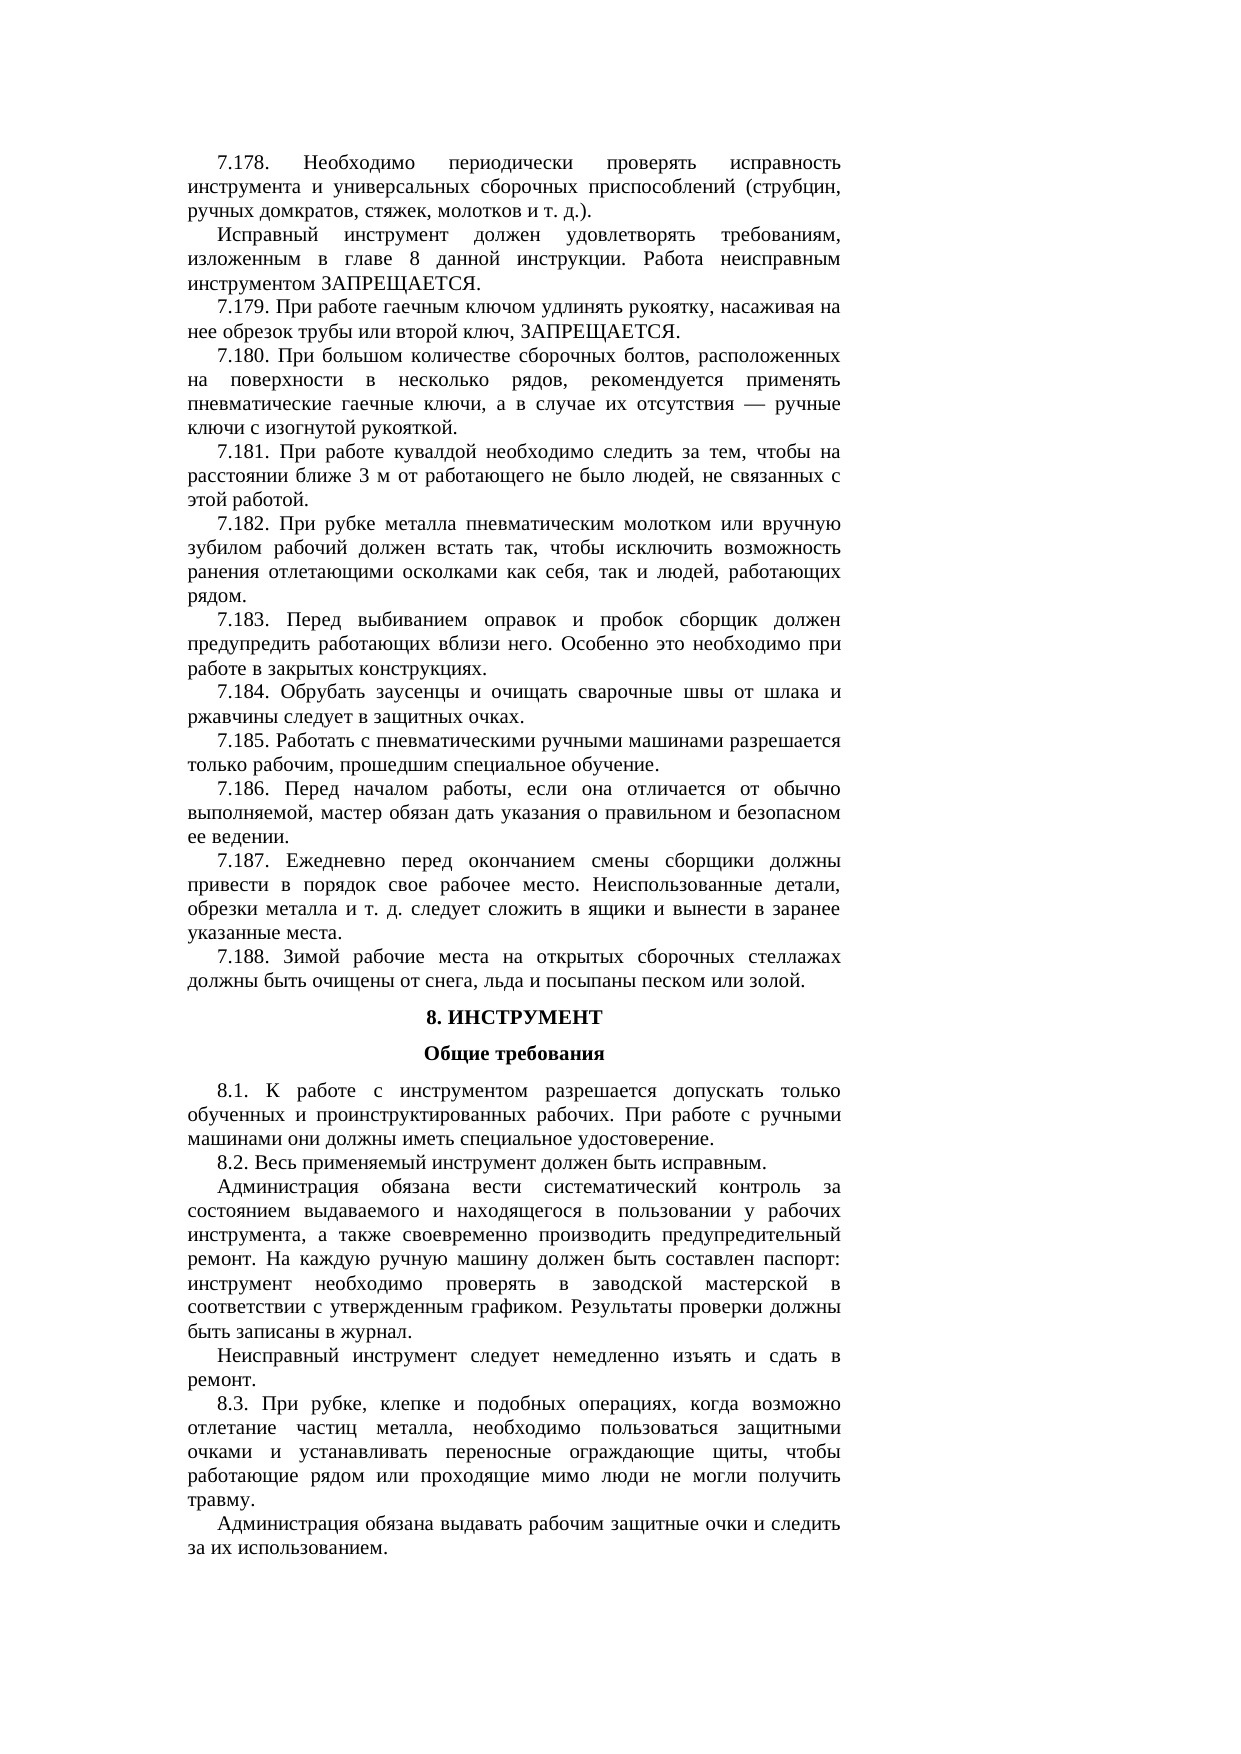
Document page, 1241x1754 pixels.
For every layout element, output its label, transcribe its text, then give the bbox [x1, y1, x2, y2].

text 7.179. При работе гаечным ключом удлинять рукоятку, насаживая на нее обрезок трубы или второй ключ, ЗАПРЕЩАЕТСЯ. [187, 294, 842, 342]
text 7.186. Перед началом работы, если она отличается от обычно выполняемой, мастер обязан дать указания о правильном и безопасном ее ведении. [187, 776, 842, 848]
text 7.183. Перед выбиванием оправок и пробок сборщик должен предупредить работающих вблизи него. Особенно это необходимо при работе в закрытых конструкциях. [187, 607, 842, 679]
text Общие требования [187, 1041, 842, 1065]
text 8. ИНСТРУМЕНТ [187, 1005, 842, 1029]
text 7.178. Необходимо периодически проверять исправность инструмента и универсальных сборочных приспособлений (струбцин, ручных домкратов, стяжек, молотков и т. д.). [187, 150, 842, 222]
text 7.184. Обрубать заусенцы и очищать сварочные швы от шлака и ржавчины следует в защитных очках. [187, 679, 842, 727]
text 7.180. При большом количестве сборочных болтов, расположенных на поверхности в несколько рядов, рекомендуется применять пневматические гаечные ключи, а в случае их отсутствия — ручные ключи с изогнутой рукояткой. [187, 342, 842, 439]
text 7.188. Зимой рабочие места на открытых сборочных стеллажах должны быть очищены от снега, льда и посыпаны песком или золой. [187, 944, 842, 992]
text 8.3. При рубке, клепке и подобных операциях, когда возможно отлетание частиц металла, необходимо пользоваться защитными очками и устанавливать переносные ограждающие щиты, чтобы работающие рядом или проходящие мимо люди не могли получить травму. [187, 1391, 842, 1511]
text Неисправный инструмент следует немедленно изъять и сдать в ремонт. [187, 1342, 842, 1391]
text 7.181. При работе кувалдой необходимо следить за тем, чтобы на расстоянии ближе 3 м от работающего не было людей, не связанных с этой работой. [187, 439, 842, 511]
text 8.1. К работе с инструментом разрешается допускать только обученных и проинструктированных рабочих. При работе с ручными машинами они должны иметь специальное удостоверение. [187, 1078, 842, 1150]
text 7.187. Ежедневно перед окончанием смены сборщики должны привести в порядок свое рабочее место. Неиспользованные детали, обрезки металла и т. д. следует сложить в ящики и вынести в заранее указанные места. [187, 848, 842, 944]
text Администрация обязана вести систематический контроль за состоянием выдаваемого и находящегося в пользовании у рабочих инструмента, а также своевременно производить предупредительный ремонт. На каждую ручную машину должен быть составлен паспорт: инструмент необходимо проверять в заводской мастерской в соответствии с утвержденным графиком. Результаты проверки должны быть записаны в журнал. [187, 1174, 842, 1342]
text Администрация обязана выдавать рабочим защитные очки и следить за их использованием. [187, 1511, 842, 1559]
text 7.182. При рубке металла пневматическим молотком или вручную зубилом рабочий должен встать так, чтобы исключить возможность ранения отлетающими осколками как себя, так и людей, работающих рядом. [187, 511, 842, 607]
text 8.2. Весь применяемый инструмент должен быть исправным. [187, 1150, 842, 1174]
text Исправный инструмент должен удовлетворять требованиям, изложенным в главе 8 данной инструкции. Работа неисправным инструментом ЗАПРЕЩАЕТСЯ. [187, 222, 842, 294]
text 7.185. Работать с пневматическими ручными машинами разрешается только рабочим, прошедшим специальное обучение. [187, 727, 842, 776]
